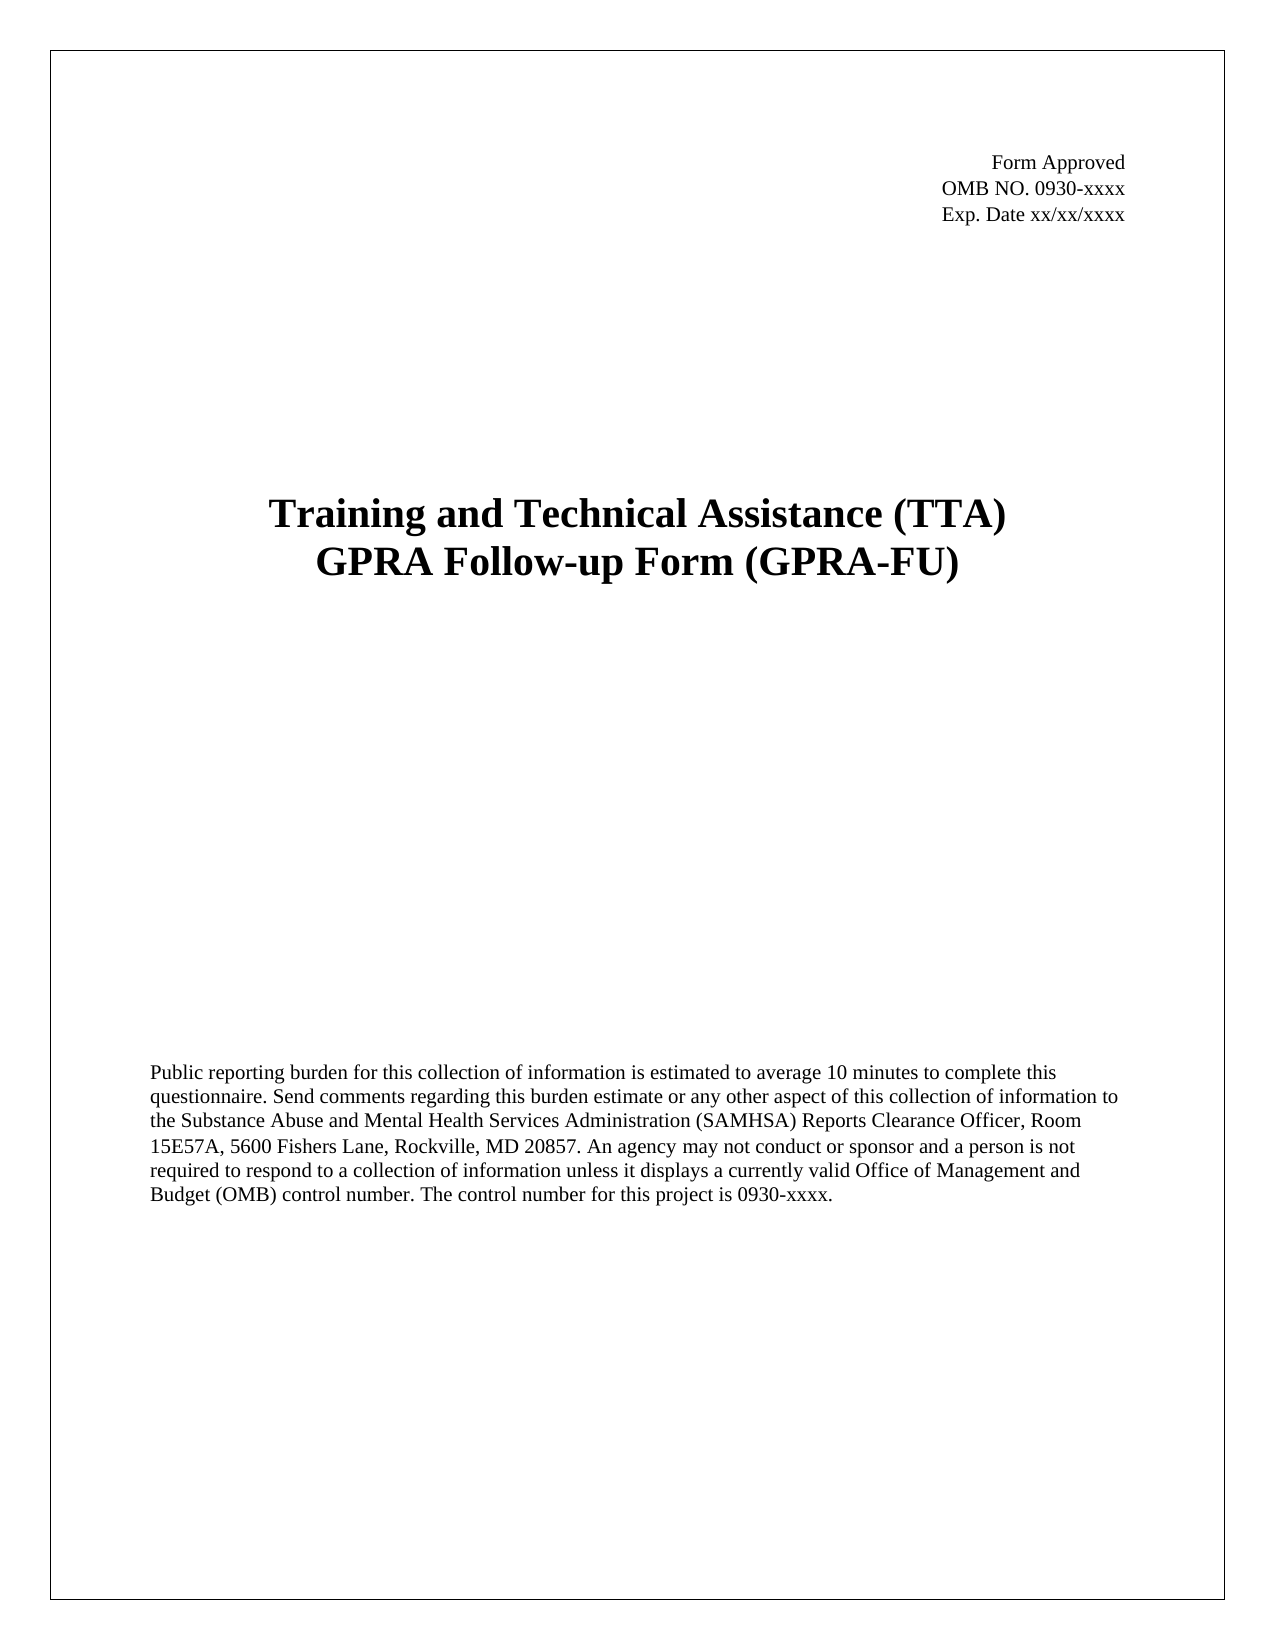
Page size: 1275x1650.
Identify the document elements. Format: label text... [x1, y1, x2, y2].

text Form Approved [150, 150, 1125, 174]
text Exp. Date xx/xx/xxxx [150, 202, 1125, 226]
text GPRA Follow-up Form (GPRA-FU) [150, 537, 1125, 585]
text Public reporting burden for this collection of information is estimated to average 10 minutes to complete this questionnaire. Send comments regarding this burden estimate or any other aspect of this collection of information to the Substance Abuse and Mental Health Services Administration (SAMHSA) Reports Clearance Officer, Room 15E57A, 5600 Fishers Lane, Rockville, MD 20857. An agency may not conduct or sponsor and a person is not required to respond to a collection of information unless it displays a currently valid Office of Management and Budget (OMB) control number. The control number for this project is 0930-xxxx. [150, 1060, 1125, 1206]
text OMB NO. 0930-xxxx [150, 176, 1125, 200]
text Training and Technical Assistance (TTA) [150, 489, 1125, 537]
